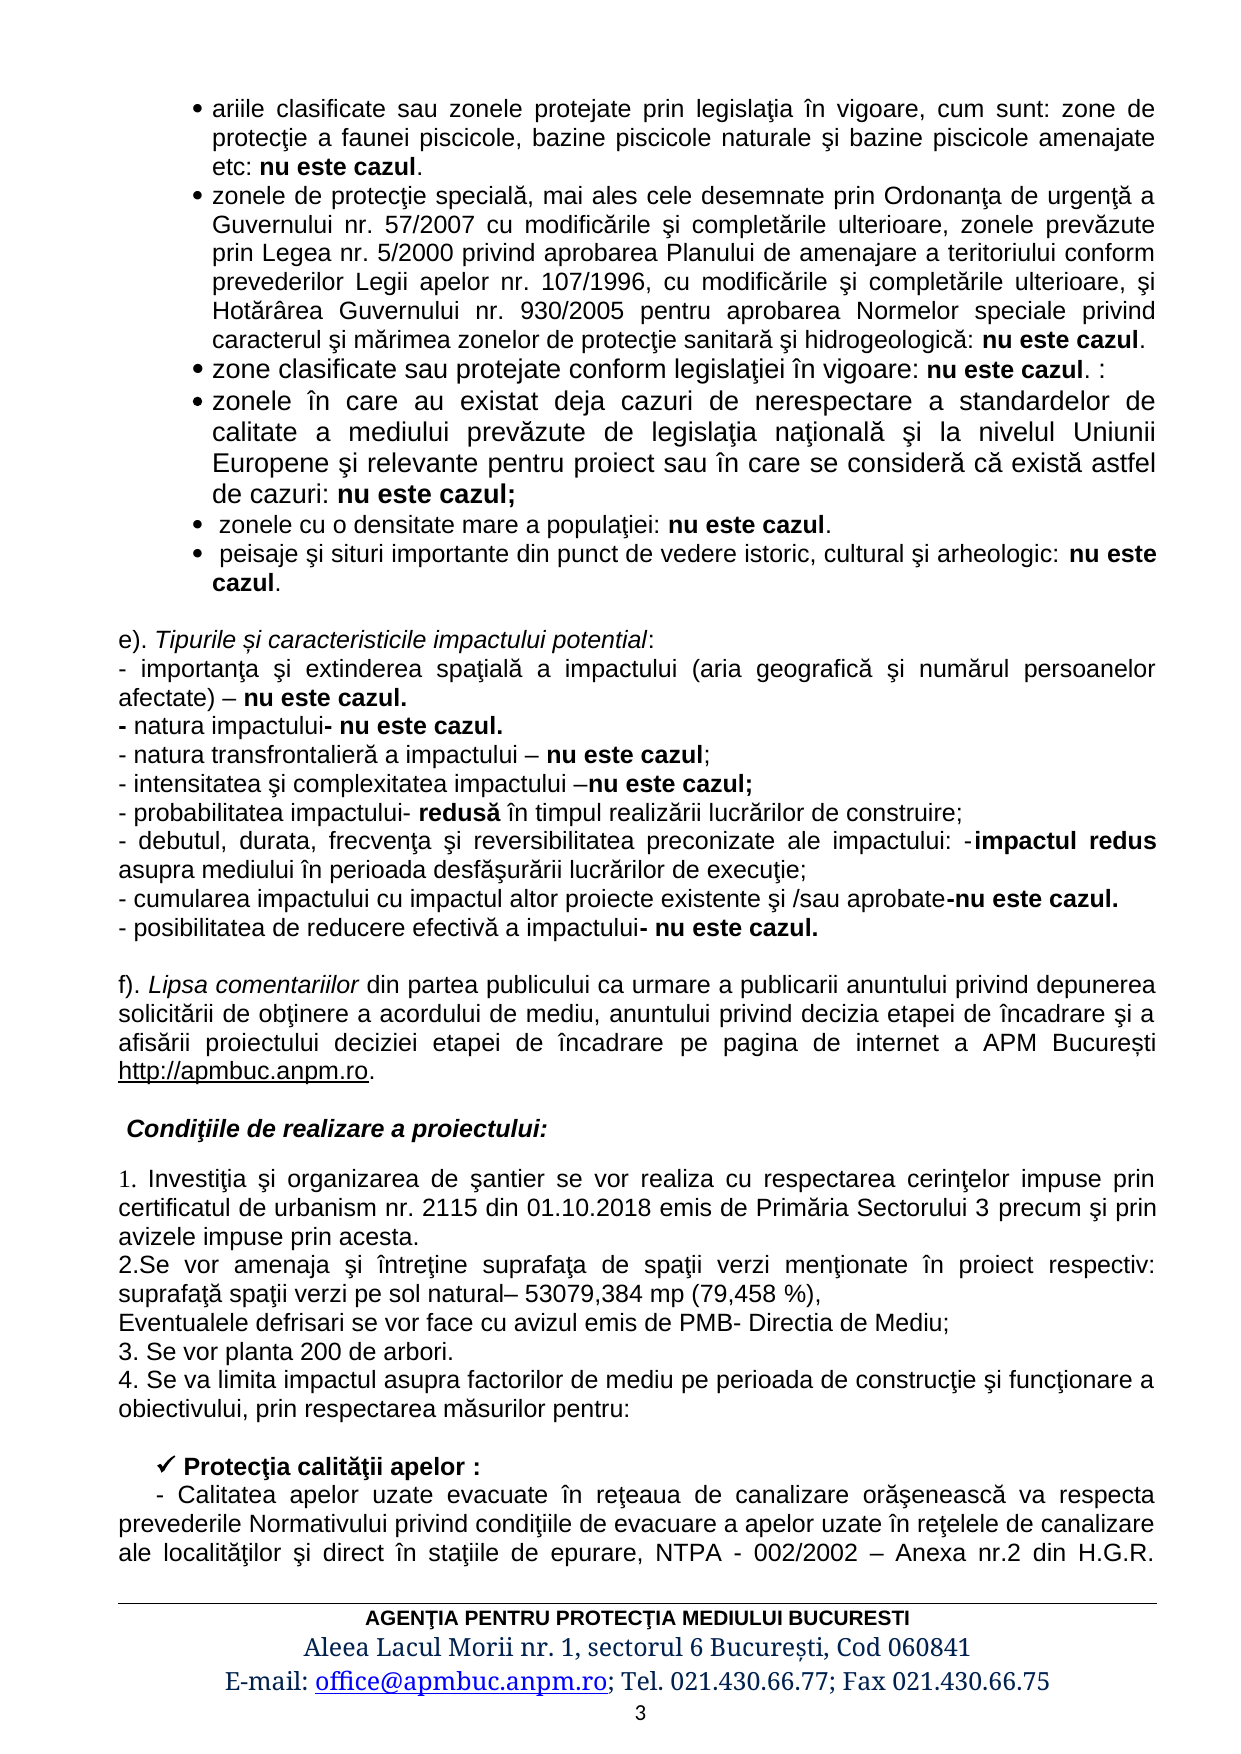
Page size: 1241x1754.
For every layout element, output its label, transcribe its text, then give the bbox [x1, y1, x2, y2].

text Condiţiile de realizare a proiectului: [126, 1114, 1157, 1142]
text e). Tipurile și caracteristicile impactului potential: [118, 625, 1157, 654]
text - debutul, durata, frecvenţa şi reversibilitatea preconizate ale impactului: -impactul redus asupra mediului în perioada desfăşurării lucrărilor de execuţie; [118, 826, 1157, 884]
text - intensitatea şi complexitatea impactului –nu este cazul; [118, 769, 1157, 797]
text - posibilitatea de reducere efectivă a impactului- nu este cazul. [118, 912, 1157, 941]
list zone clasificate sau protejate conform legislaţiei în vigoare: nu este cazul. : [193, 353, 1157, 385]
text Protecţia calităţii apelor : [118, 1452, 1157, 1481]
text f). Lipsa comentariilor din partea publicului ca urmare a publicarii anuntului privind depunerea solicitării de obţinere a acordului de mediu, anuntului privind decizia etapei de încadrare şi a afisării proiectului deciziei etapei de încadrare pe pagina de internet a APM București http://apmbuc.anpm.ro. [118, 970, 1157, 1085]
list zonele de protecţie specială, mai ales cele desemnate prin Ordonanţa de urgenţă a Guvernului nr. 57/2007 cu modificările şi completările ulterioare, zonele prevăzute prin Legea nr. 5/2000 privind aprobarea Planului de amenajare a teritoriului conform prevederilor Legii apelor nr. 107/1996, cu modificările şi completările ulterioare, şi Hotărârea Guvernului nr. 930/2005 pentru aprobarea Normelor speciale privind caracterul şi mărimea zonelor de protecţie sanitară şi hidrogeologică: nu este cazul. [193, 181, 1157, 353]
list ariile clasificate sau zonele protejate prin legislaţia în vigoare, cum sunt: zone de protecţie a faunei piscicole, bazine piscicole naturale şi bazine piscicole amenajate etc: nu este cazul. [193, 94, 1157, 181]
text - natura transfrontalieră a impactului – nu este cazul; [118, 740, 1157, 769]
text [118, 1481, 1157, 1567]
text 4. Se va limita impactul asupra factorilor de mediu pe perioada de construcţie şi funcţionare a obiectivului, prin respectarea măsurilor pentru: [118, 1365, 1157, 1423]
text - importanţa şi extinderea spaţială a impactului (aria geografică şi numărul persoanelor afectate) – nu este cazul. [118, 654, 1157, 711]
text - natura impactului- nu este cazul. [118, 711, 1157, 740]
list zonele în care au existat deja cazuri de nerespectare a standardelor de calitate a mediului prevăzute de legislaţia naţională şi la nivelul Uniunii Europene şi relevante pentru proiect sau în care se consideră că există astfel de cazuri: nu este cazul; [193, 385, 1157, 510]
text 2.Se vor amenaja şi întreţine suprafaţa de spaţii verzi menţionate în proiect respectiv: suprafaţă spaţii verzi pe sol natural– 53079,384 mp (79,458 %), [118, 1250, 1157, 1308]
list peisaje şi situri importante din punct de vedere istoric, cultural şi arheologic: nu este cazul. [193, 539, 1157, 596]
list zonele cu o densitate mare a populaţiei: nu este cazul. [193, 510, 1157, 539]
text - probabilitatea impactului- redusă în timpul realizării lucrărilor de construire; [118, 797, 1157, 826]
text - cumularea impactului cu impactul altor proiecte existente şi /sau aprobate-nu este cazul. [118, 884, 1157, 912]
text Eventualele defrisari se vor face cu avizul emis de PMB- Directia de Mediu; [118, 1308, 1157, 1337]
text 3. Se vor planta 200 de arbori. [118, 1337, 1157, 1365]
list Investiţia şi organizarea de şantier se vor realiza cu respectarea cerinţelor impuse prin certificatul de urbanism nr. 2115 din 01.10.2018 emis de Primăria Sectorului 3 precum şi prin avizele impuse prin acesta. [118, 1164, 1157, 1250]
